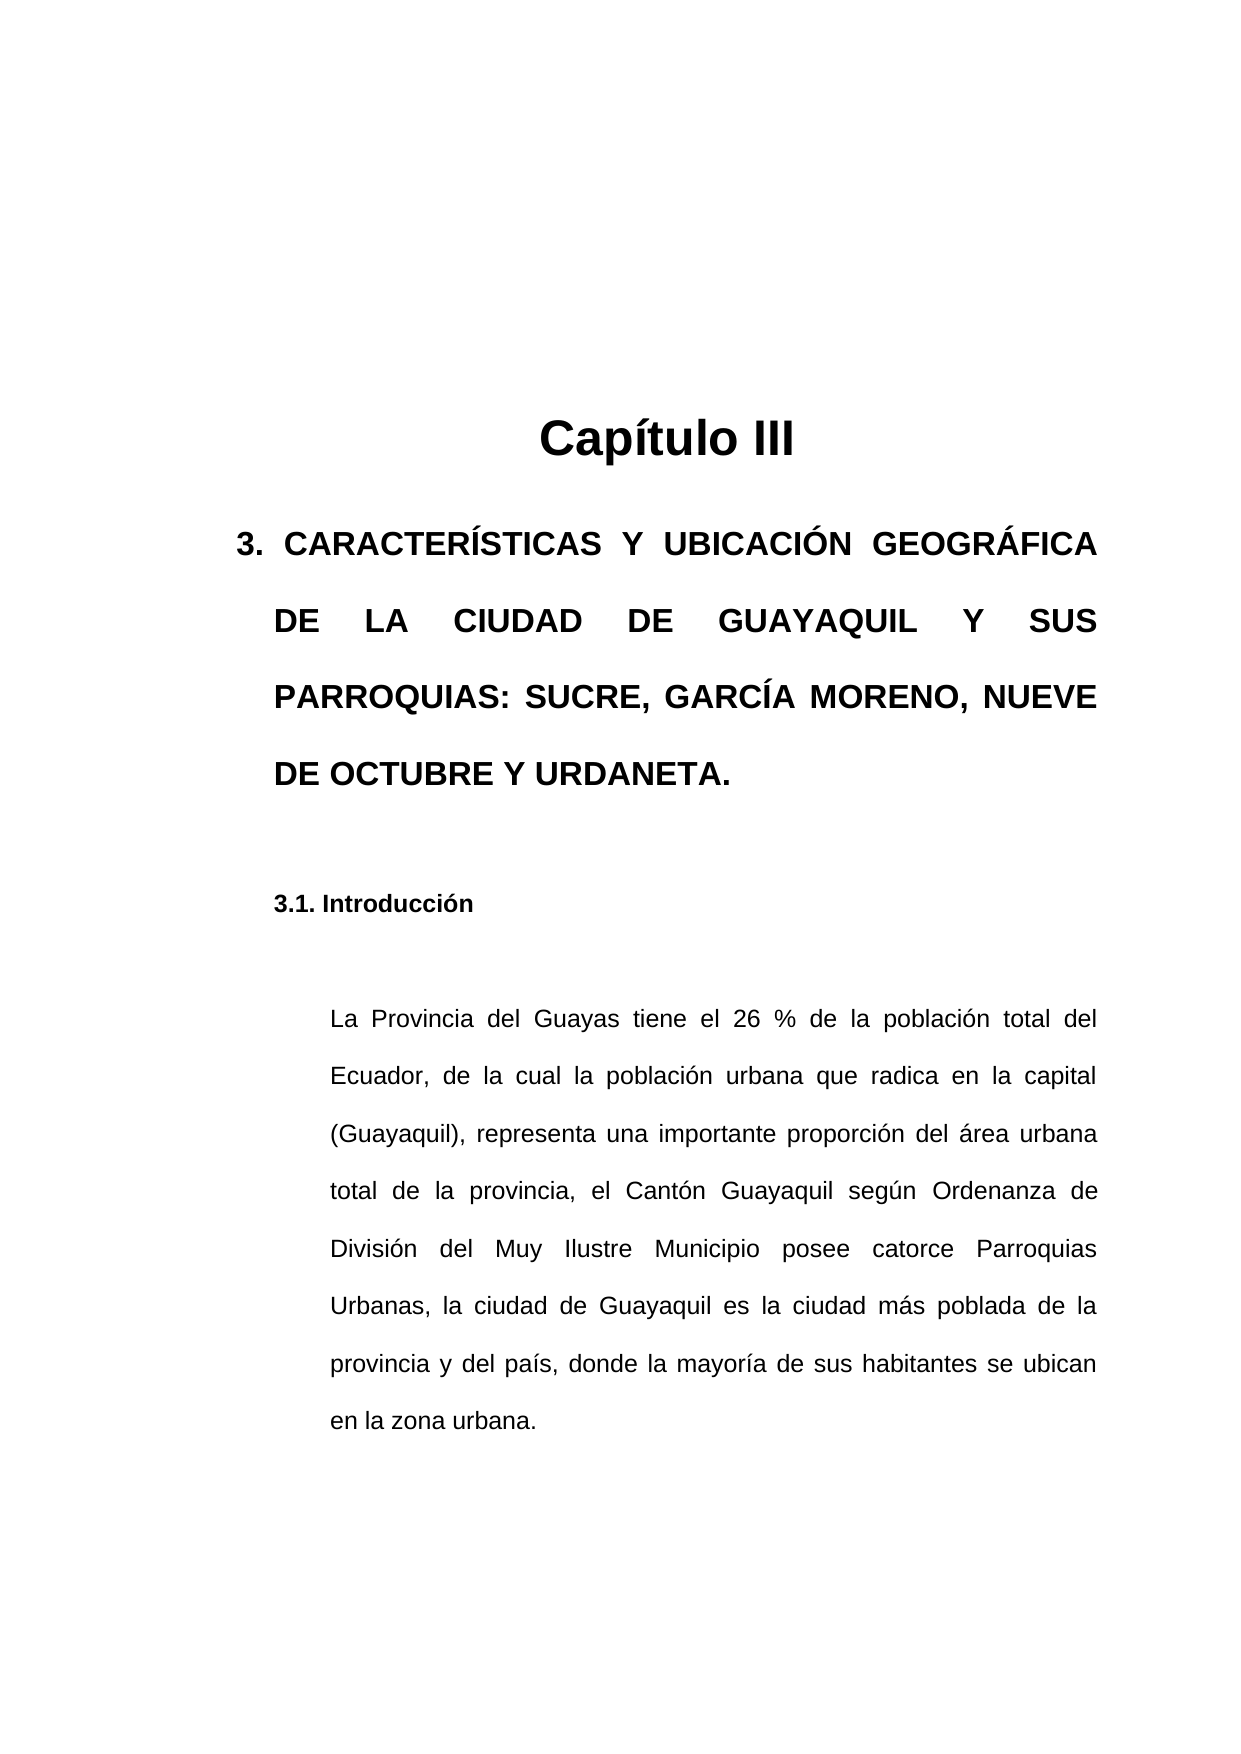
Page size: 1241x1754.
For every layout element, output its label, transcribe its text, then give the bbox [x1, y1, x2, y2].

text La Provincia del Guayas tiene el 26 % de la población total del Ecuador, de la cual la población urbana que radica en la capital (Guayaquil), representa una importante proporción del área urbana total de la provincia, el Cantón Guayaquil según Ordenanza de División del Muy Ilustre Municipio posee catorce Parroquias Urbanas, la ciudad de Guayaquil es la ciudad más poblada de la provincia y del país, donde la mayoría de sus habitantes se ubican en la zona urbana. [330, 1004, 1098, 1435]
subtitle 3.1. Introducción [274, 889, 1098, 917]
subtitle Capítulo III [236, 409, 1098, 466]
subtitle 3. CARACTERÍSTICAS Y UBICACIÓN GEOGRÁFICA DE LA CIUDAD DE GUAYAQUIL Y SUS PARROQUIAS: SUCRE, GARCÍA MORENO, NUEVE DE OCTUBRE Y URDANETA. [236, 524, 1098, 793]
